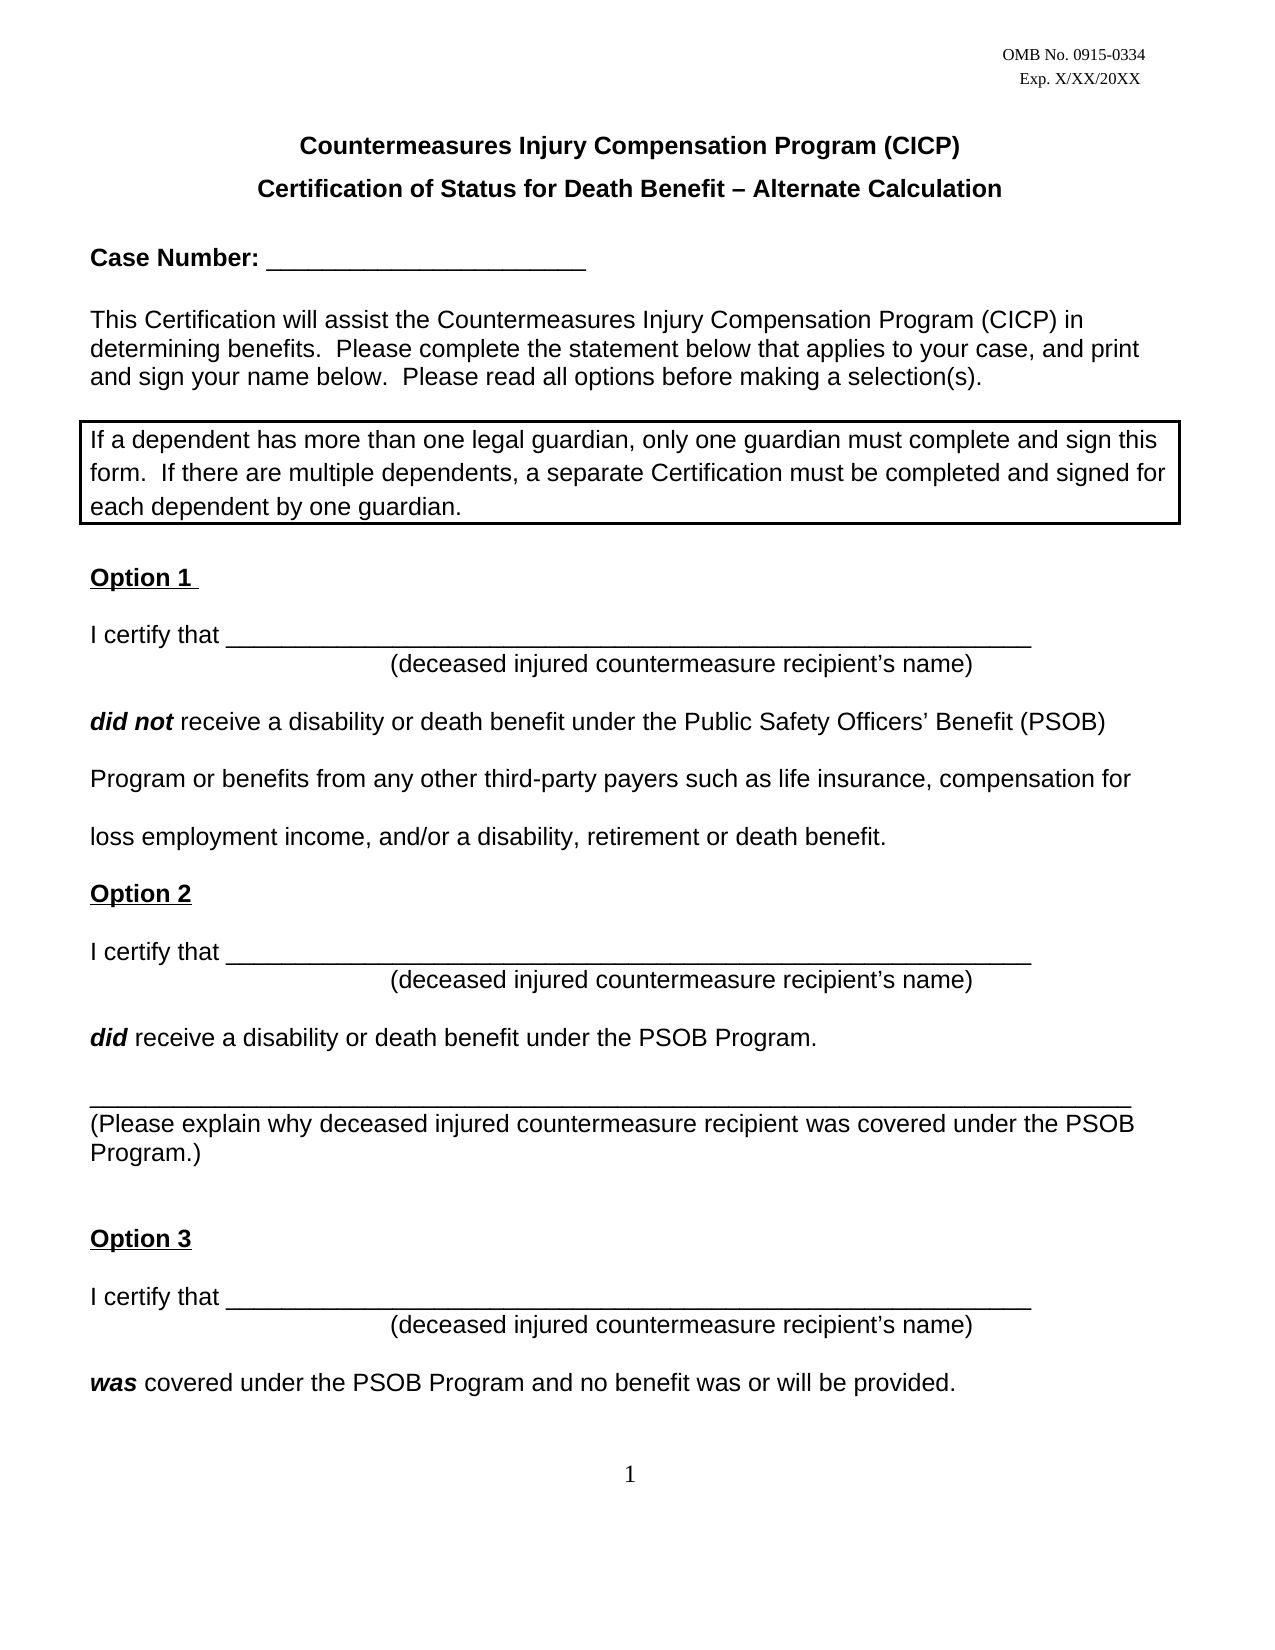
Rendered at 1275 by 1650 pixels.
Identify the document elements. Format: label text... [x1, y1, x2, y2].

list Program or benefits from any other third-party payers such as life insurance, compensation for [90, 764, 1170, 793]
list loss employment income, and/or a disability, retirement or death benefit. [90, 821, 1170, 850]
text (Please explain why deceased injured countermeasure recipient was covered under the PSOB Program.) [90, 1109, 1170, 1166]
text I certify that __________________________________________________________ [90, 936, 1170, 965]
text This Certification will assist the Countermeasures Injury Compensation Program (CICP) in determining benefits. Please complete the statement below that applies to your case, and print and sign your name below. Please read all options before making a selection(s). [90, 305, 1170, 391]
text (deceased injured countermeasure recipient’s name) [90, 649, 1170, 678]
text was covered under the PSOB Program and no benefit was or will be provided. [90, 1368, 1170, 1396]
text If a dependent has more than one legal guardian, only one guardian must complete and sign this form. If there are multiple dependents, a separate Certification must be completed and signed for each dependent by one guardian. [82, 423, 1178, 522]
text Option 3 [90, 1224, 1170, 1253]
list did receive a disability or death benefit under the PSOB Program. [90, 1023, 1170, 1051]
list did not receive a disability or death benefit under the Public Safety Officers’ Benefit (PSOB) [90, 706, 1170, 735]
text Case Number: _______________________ [90, 243, 1170, 271]
text I certify that __________________________________________________________ [90, 620, 1170, 649]
text ___________________________________________________________________________ [90, 1080, 1170, 1109]
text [90, 1281, 1170, 1339]
list Option 1 [90, 563, 1170, 591]
text Certification of Status for Death Benefit – Alternate Calculation [90, 174, 1170, 203]
list Option 2 [90, 879, 1170, 908]
text Countermeasures Injury Compensation Program (CICP) [90, 131, 1170, 160]
text (deceased injured countermeasure recipient’s name) [90, 965, 1170, 994]
